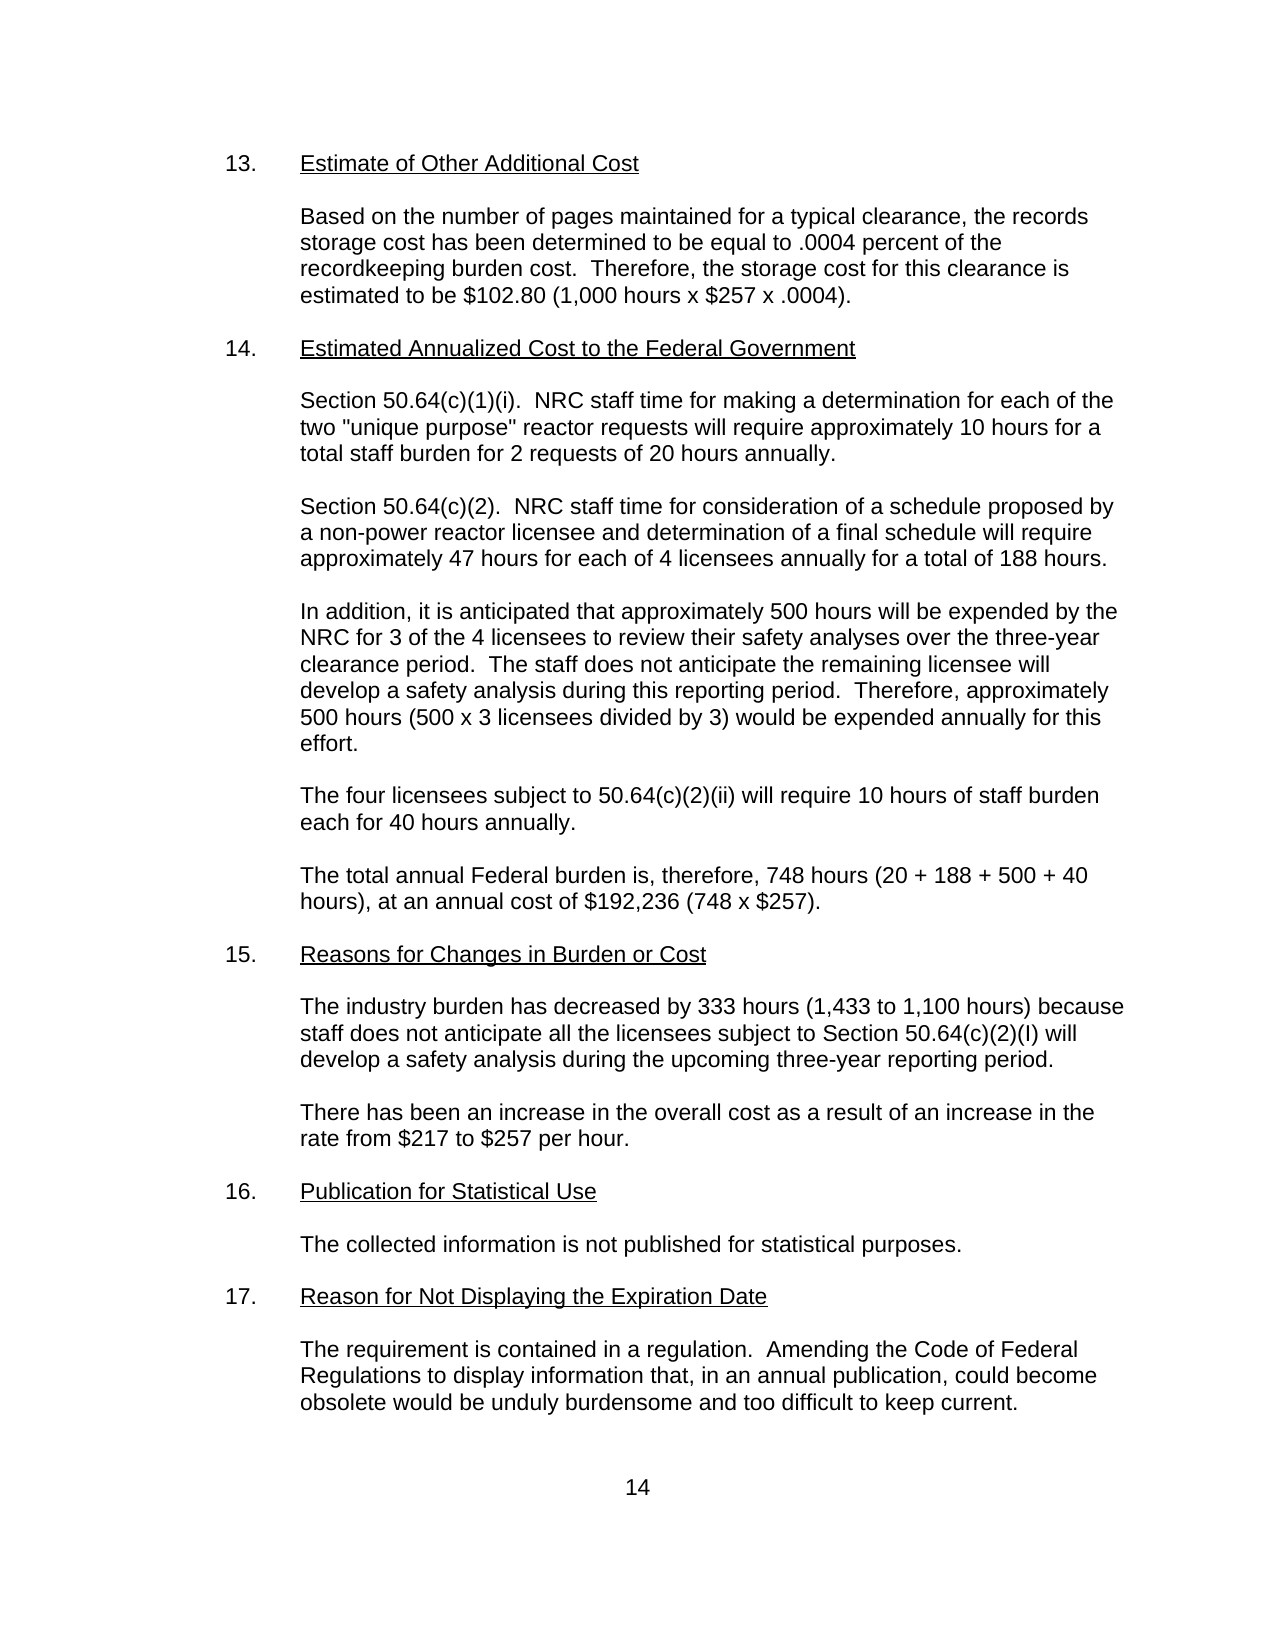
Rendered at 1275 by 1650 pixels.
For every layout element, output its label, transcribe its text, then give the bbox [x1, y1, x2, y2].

text There has been an increase in the overall cost as a result of an increase in the rate from $217 to $257 per hour. [300, 1099, 1125, 1151]
text 14. Estimated Annualized Cost to the Federal Government [225, 334, 1125, 361]
text The requirement is contained in a regulation. Amending the Code of Federal Regulations to display information that, in an annual publication, could become obsolete would be unduly burdensome and too difficult to keep current. [300, 1336, 1125, 1415]
text 17. Reason for Not Displaying the Expiration Date [225, 1283, 1125, 1309]
text 15. Reasons for Changes in Burden or Cost [225, 941, 1125, 967]
text In addition, it is anticipated that approximately 500 hours will be expended by the NRC for 3 of the 4 licensees to review their safety analyses over the three-year clearance period. The staff does not anticipate the remaining licensee will develop a safety analysis during this reporting period. Therefore, approximately 500 hours (500 x 3 licensees divided by 3) would be expended annually for this effort. [300, 598, 1125, 756]
text The four licensees subject to 50.64(c)(2)(ii) will require 10 hours of staff burden each for 40 hours annually. [300, 782, 1125, 835]
text 13. Estimate of Other Additional Cost [225, 150, 1125, 176]
text Based on the number of pages maintained for a typical clearance, the records storage cost has been determined to be equal to .0004 percent of the recordkeeping burden cost. Therefore, the storage cost for this clearance is estimated to be $102.80 (1,000 hours x $257 x .0004). [300, 203, 1125, 308]
text Section 50.64(c)(2). NRC staff time for consideration of a schedule proposed by a non-power reactor licensee and determination of a final schedule will require approximately 47 hours for each of 4 licensees annually for a total of 188 hours. [300, 493, 1125, 572]
text The industry burden has decreased by 333 hours (1,433 to 1,100 hours) because staff does not anticipate all the licensees subject to Section 50.64(c)(2)(I) will develop a safety analysis during the upcoming three-year reporting period. [300, 993, 1125, 1072]
text The total annual Federal burden is, therefore, 748 hours (20 + 188 + 500 + 40 hours), at an annual cost of $192,236 (748 x $257). [300, 862, 1125, 914]
text The collected information is not published for statistical purposes. [300, 1231, 1125, 1257]
text Section 50.64(c)(1)(i). NRC staff time for making a determination for each of the two "unique purpose" reactor requests will require approximately 10 hours for a total staff burden for 2 requests of 20 hours annually. [300, 387, 1125, 466]
text 16. Publication for Statistical Use [225, 1178, 1125, 1204]
